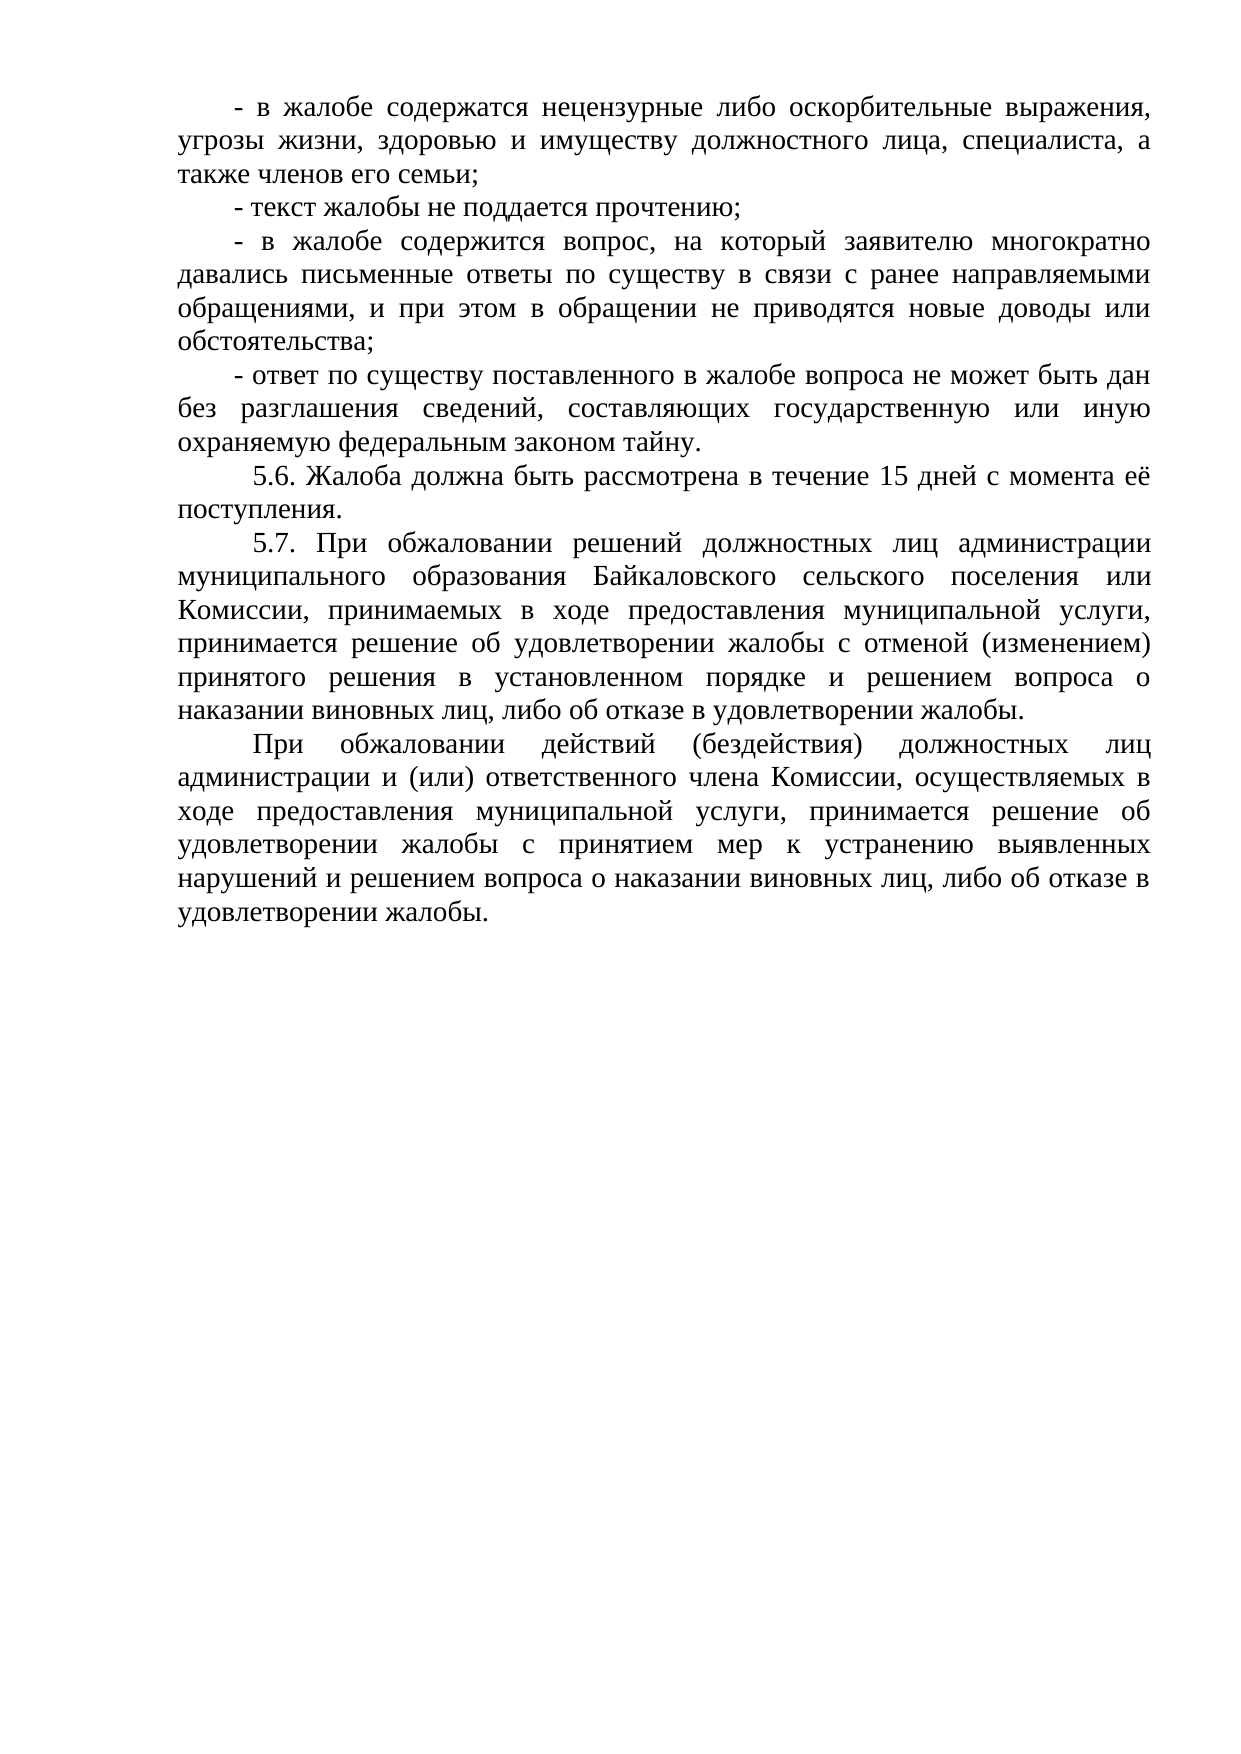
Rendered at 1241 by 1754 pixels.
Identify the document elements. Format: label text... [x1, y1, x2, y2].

text При обжаловании действий (бездействия) должностных лиц администрации и (или) ответственного члена Комиссии, осуществляемых в ходе предоставления муниципальной услуги, принимается решение об удовлетворении жалобы с принятием мер к устранению выявленных нарушений и решением вопроса о наказании виновных лиц, либо об отказе в удовлетворении жалобы. [177, 726, 1152, 927]
text - в жалобе содержится вопрос, на который заявителю многократно давались письменные ответы по существу в связи с ранее направляемыми обращениями, и при этом в обращении не приводятся новые доводы или обстоятельства; [177, 223, 1152, 357]
text - ответ по существу поставленного в жалобе вопроса не может быть дан без разглашения сведений, составляющих государственную или иную охраняемую федеральным законом тайну. [177, 357, 1152, 458]
text - в жалобе содержатся нецензурные либо оскорбительные выражения, угрозы жизни, здоровью и имуществу должностного лица, специалиста, а также членов его семьи; [177, 89, 1152, 189]
text 5.7. При обжаловании решений должностных лиц администрации муниципального образования Байкаловского сельского поселения или Комиссии, принимаемых в ходе предоставления муниципальной услуги, принимается решение об удовлетворении жалобы с отменой (изменением) принятого решения в установленном порядке и решением вопроса о наказании виновных лиц, либо об отказе в удовлетворении жалобы. [177, 525, 1152, 726]
text - текст жалобы не поддается прочтению; [177, 189, 1152, 223]
text 5.6. Жалоба должна быть рассмотрена в течение 15 дней с момента её поступления. [177, 458, 1152, 525]
